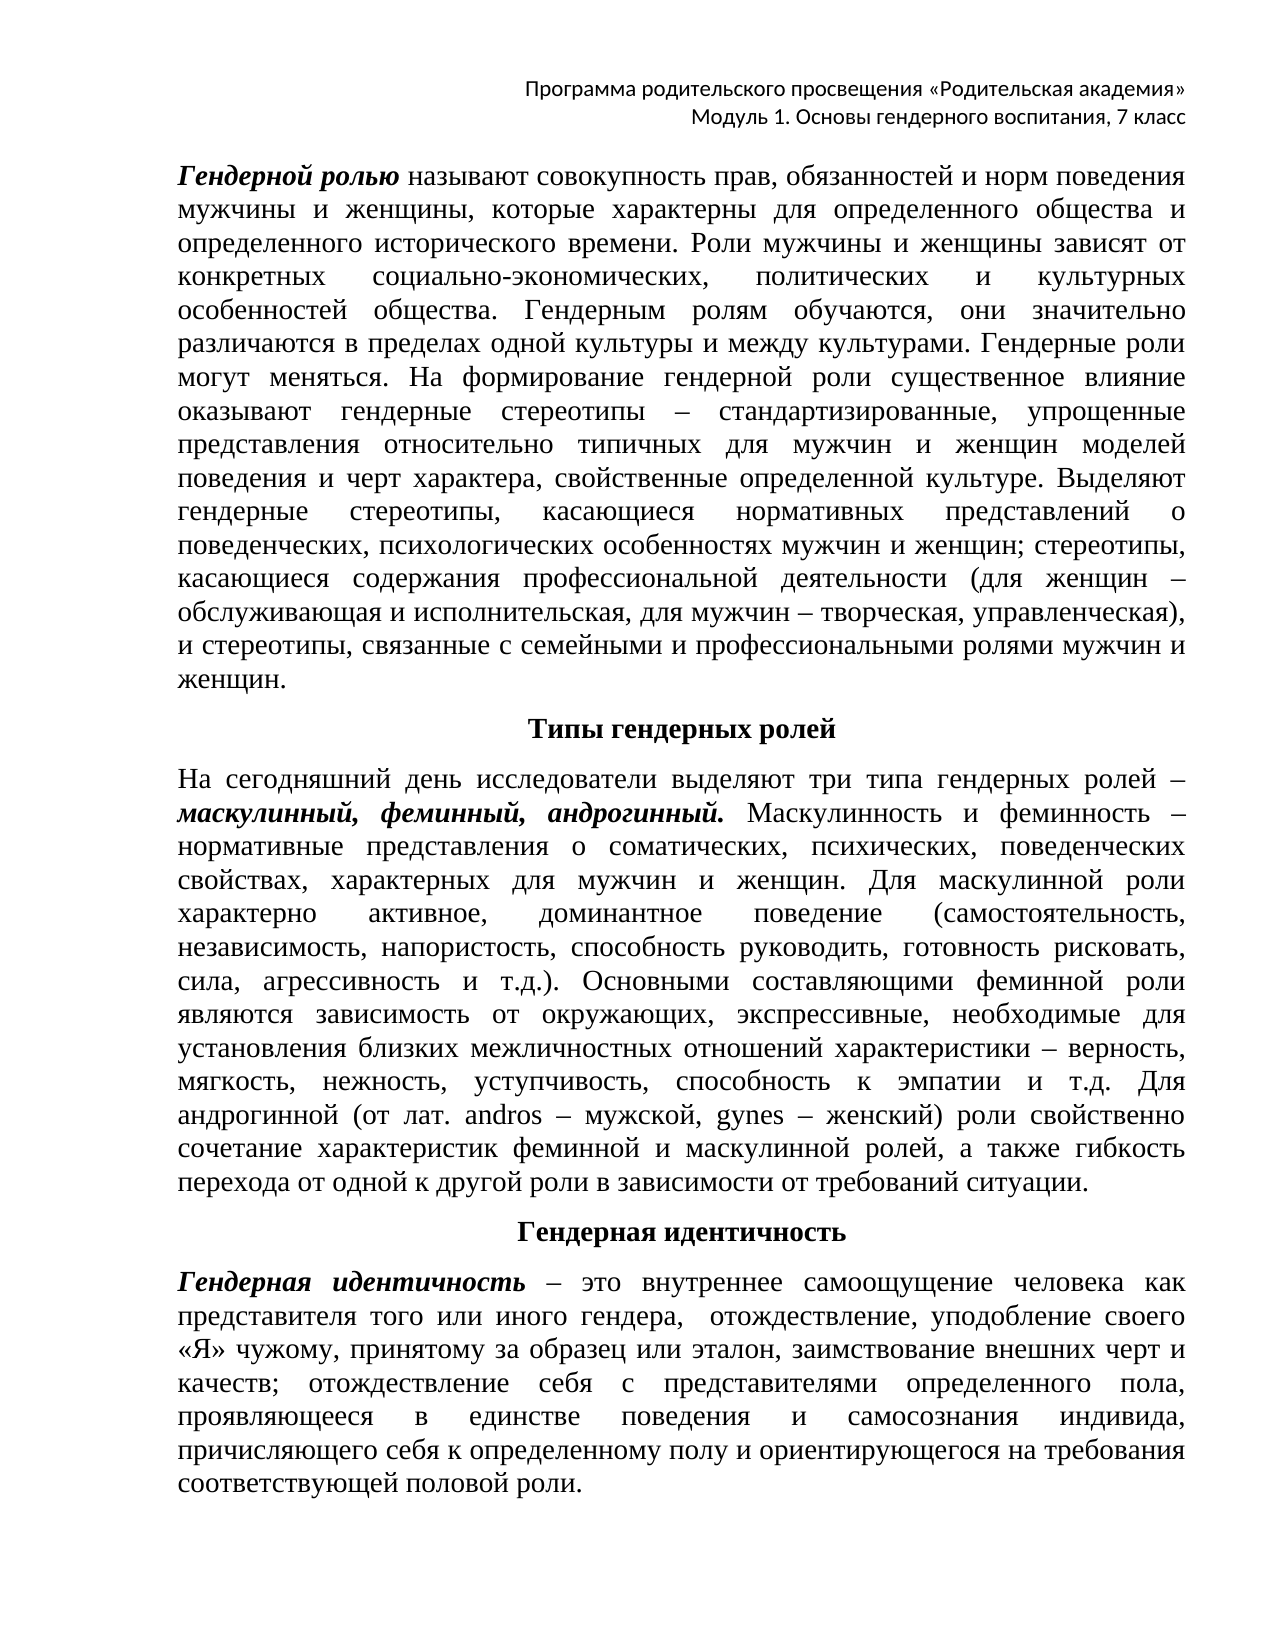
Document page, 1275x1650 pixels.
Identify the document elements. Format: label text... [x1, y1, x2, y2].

text Гендерная идентичность – это внутреннее самоощущение человека как представителя того или иного гендера, отождествление, уподобление своего «Я» чужому, принятому за образец или эталон, заимствование внешних черт и качеств; отождествление себя с представителями определенного пола, проявляющееся в единстве поведения и самосознания индивида, причисляющего себя к определенному полу и ориентирующегося на требования соответствующей половой роли. [177, 1264, 1186, 1499]
text ​На сегодняшний день исследователи выделяют три типа гендерных ролей – маскулинный, феминный, андрогинный. Маскулинность и феминность – нормативные представления о соматических, психических, поведенческих свойствах, характерных для мужчин и женщин. Для маскулинной роли характерно активное, доминантное поведение (самостоятельность, независимость, напористость, способность руководить, готовность рисковать, сила, агрессивность и т.д.). Основными составляющими феминной роли являются зависимость от окружающих, экспрессивные, необходимые для установления близких межличностных отношений характеристики – верность, мягкость, нежность, уступчивость, способность к эмпатии и т.д. Для андрогинной (от лат. andros – мужской, gynes – женский) роли свойственно сочетание характеристик феминной и маскулинной ролей, а также гибкость перехода от одной к другой роли в зависимости от требований ситуации. [177, 761, 1186, 1197]
text Гендерной ролью называют совокупность прав, обязанностей и норм поведения мужчины и женщины, которые характерны для определенного общества и определенного исторического времени. Роли мужчины и женщины зависят от конкретных социально-экономических, политических и культурных особенностей общества. Гендерным ролям обучаются, они значительно различаются в пределах одной культуры и между культурами. Гендерные роли могут меняться. На формирование гендерной роли существенное влияние оказывают гендерные стереотипы – стандартизированные, упрощенные представления относительно типичных для мужчин и женщин моделей поведения и черт характера, свойственные определенной культуре. Выделяют гендерные стереотипы, касающиеся нормативных представлений о поведенческих, психологических особенностях мужчин и женщин; стереотипы, касающиеся содержания профессиональной деятельности (для женщин – обслуживающая и исполнительская, для мужчин – творческая, управленческая), и стереотипы, связанные с семейными и профессиональными ролями мужчин и женщин. [177, 158, 1186, 694]
text Типы гендерных ролей [177, 711, 1186, 745]
text Гендерная идентичность [177, 1214, 1186, 1248]
